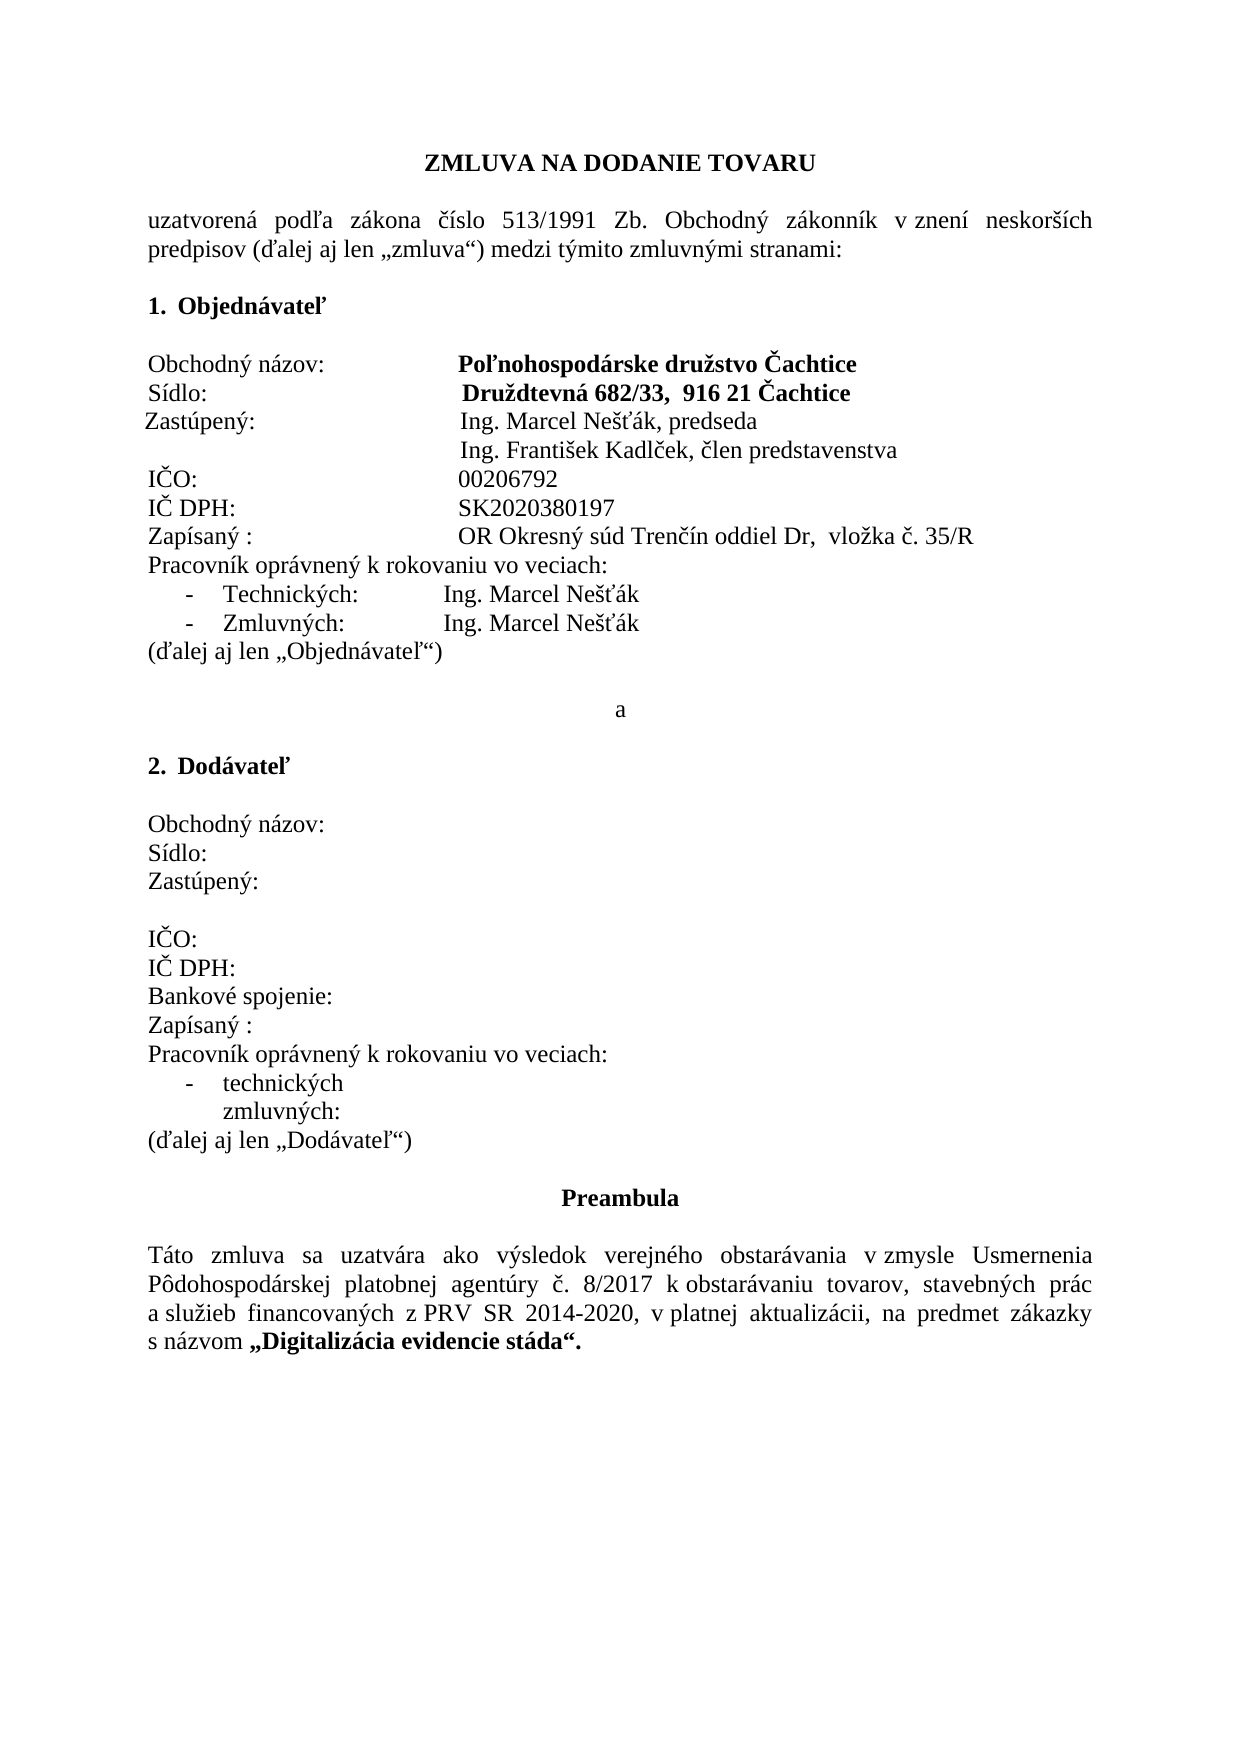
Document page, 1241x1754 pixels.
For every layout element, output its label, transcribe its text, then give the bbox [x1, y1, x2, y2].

list Zmluvných: Ing. Marcel Nešťák [185, 608, 1092, 636]
text Zastúpený: [148, 866, 1092, 895]
text Sídlo: Druždtevná 682/33, 916 21 Čachtice [148, 378, 1092, 406]
text a [148, 694, 1092, 723]
list Objednávateľ [148, 291, 1092, 320]
list Dodávateľ [148, 751, 1092, 780]
list zmluvných: [223, 1096, 1092, 1125]
text (ďalej aj len „Dodávateľ“) [148, 1125, 1092, 1154]
list Technických: Ing. Marcel Nešťák [185, 579, 1092, 608]
text IČO: 00206792 [148, 464, 1092, 493]
text (ďalej aj len „Objednávateľ“) [148, 636, 1092, 665]
table_header Ing. Marcel Nešťák, predseda Ing. František Kadlček, člen predstavenstva [443, 406, 1151, 464]
text Zapísaný : OR Okresný súd Trenčín oddiel Dr, vložka č. 35/R [148, 521, 1092, 550]
text Pracovník oprávnený k rokovaniu vo veciach: [148, 1039, 1092, 1068]
text IČ DPH: SK2020380197 [148, 493, 1092, 521]
text Pracovník oprávnený k rokovaniu vo veciach: [148, 550, 1092, 579]
text Preambula [148, 1183, 1092, 1211]
text Táto zmluva sa uzatvára ako výsledok verejného obstarávania v zmysle Usmernenia Pôdohospodárskej platobnej agentúry č. 8/2017 k obstarávaniu tovarov, stavebných prác a služieb financovaných z PRV SR 2014-2020, v platnej aktualizácii, na predmet zákazky s názvom „Digitalizácia evidencie stáda“. [148, 1240, 1092, 1355]
text Obchodný názov: [148, 809, 1092, 838]
table_header Zastúpený: [133, 406, 442, 464]
text uzatvorená podľa zákona číslo 513/1991 Zb. Obchodný zákonník v znení neskorších predpisov (ďalej aj len „zmluva“) medzi týmito zmluvnými stranami: [148, 205, 1092, 263]
text IČO: [148, 924, 1092, 953]
text Bankové spojenie: [148, 981, 1092, 1010]
text Obchodný názov: Poľnohospodárske družstvo Čachtice [148, 349, 1092, 378]
list technických [185, 1068, 1092, 1096]
text Sídlo: [148, 838, 1092, 866]
text Zapísaný : [148, 1010, 1092, 1039]
text ZMLUVA NA DODANIE TOVARU [148, 148, 1092, 176]
text IČ DPH: [148, 953, 1092, 981]
